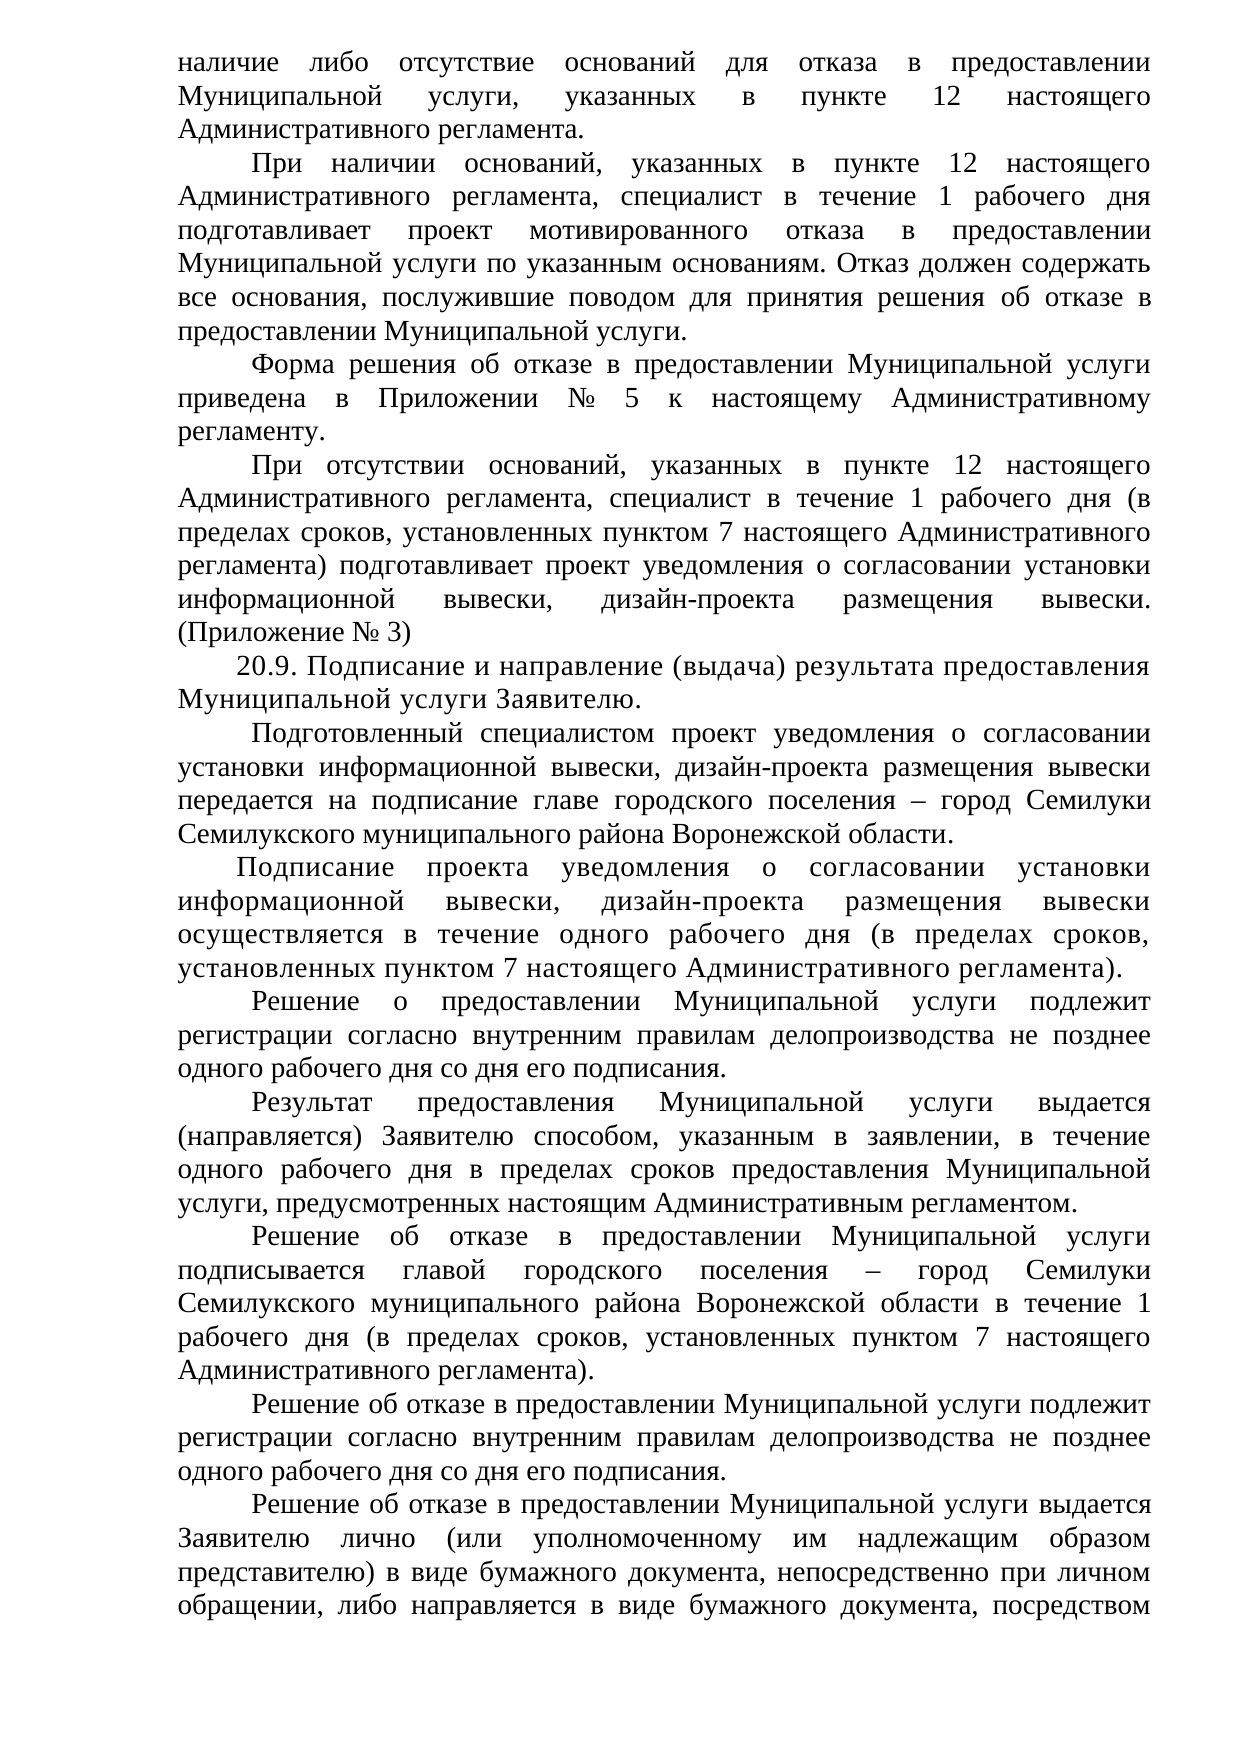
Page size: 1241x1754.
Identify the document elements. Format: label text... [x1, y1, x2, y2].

text Решение о предоставлении Муниципальной услуги подлежит регистрации согласно внутренним правилам делопроизводства не позднее одного рабочего дня со дня его подписания. [177, 983, 1152, 1084]
text При отсутствии оснований, указанных в пункте 12 настоящего Административного регламента, специалист в течение 1 рабочего дня (в пределах сроков, установленных пунктом 7 настоящего Административного регламента) подготавливает проект уведомления о согласовании установки информационной вывески, дизайн-проекта размещения вывески. (Приложение № 3) [177, 447, 1152, 648]
text 20.9. Подписание и направление (выдача) результата предоставления Муниципальной услуги Заявителю. [177, 648, 1152, 715]
text Форма решения об отказе в предоставлении Муниципальной услуги приведена в Приложении № 5 к настоящему Административному регламенту. [177, 346, 1152, 447]
text Решение об отказе в предоставлении Муниципальной услуги подписывается главой городского поселения – город Семилуки Семилукского муниципального района Воронежской области в течение 1 рабочего дня (в пределах сроков, установленных пунктом 7 настоящего Административного регламента). [177, 1218, 1152, 1386]
text Подготовленный специалистом проект уведомления о согласовании установки информационной вывески, дизайн-проекта размещения вывески передается на подписание главе городского поселения – город Семилуки Семилукского муниципального района Воронежской области. [177, 715, 1152, 849]
text Результат предоставления Муниципальной услуги выдается (направляется) Заявителю способом, указанным в заявлении, в течение одного рабочего дня в пределах сроков предоставления Муниципальной услуги, предусмотренных настоящим Административным регламентом. [177, 1084, 1152, 1218]
text Решение об отказе в предоставлении Муниципальной услуги подлежит регистрации согласно внутренним правилам делопроизводства не позднее одного рабочего дня со дня его подписания. [177, 1386, 1152, 1487]
text При наличии оснований, указанных в пункте 12 настоящего Административного регламента, специалист в течение 1 рабочего дня подготавливает проект мотивированного отказа в предоставлении Муниципальной услуги по указанным основаниям. Отказ должен содержать все основания, послужившие поводом для принятия решения об отказе в предоставлении Муниципальной услуги. [177, 145, 1152, 346]
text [177, 1487, 1152, 1621]
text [177, 44, 1152, 145]
text Подписание проекта уведомления о согласовании установки информационной вывески, дизайн-проекта размещения вывески осуществляется в течение одного рабочего дня (в пределах сроков, установленных пунктом 7 настоящего Административного регламента). [177, 849, 1152, 983]
